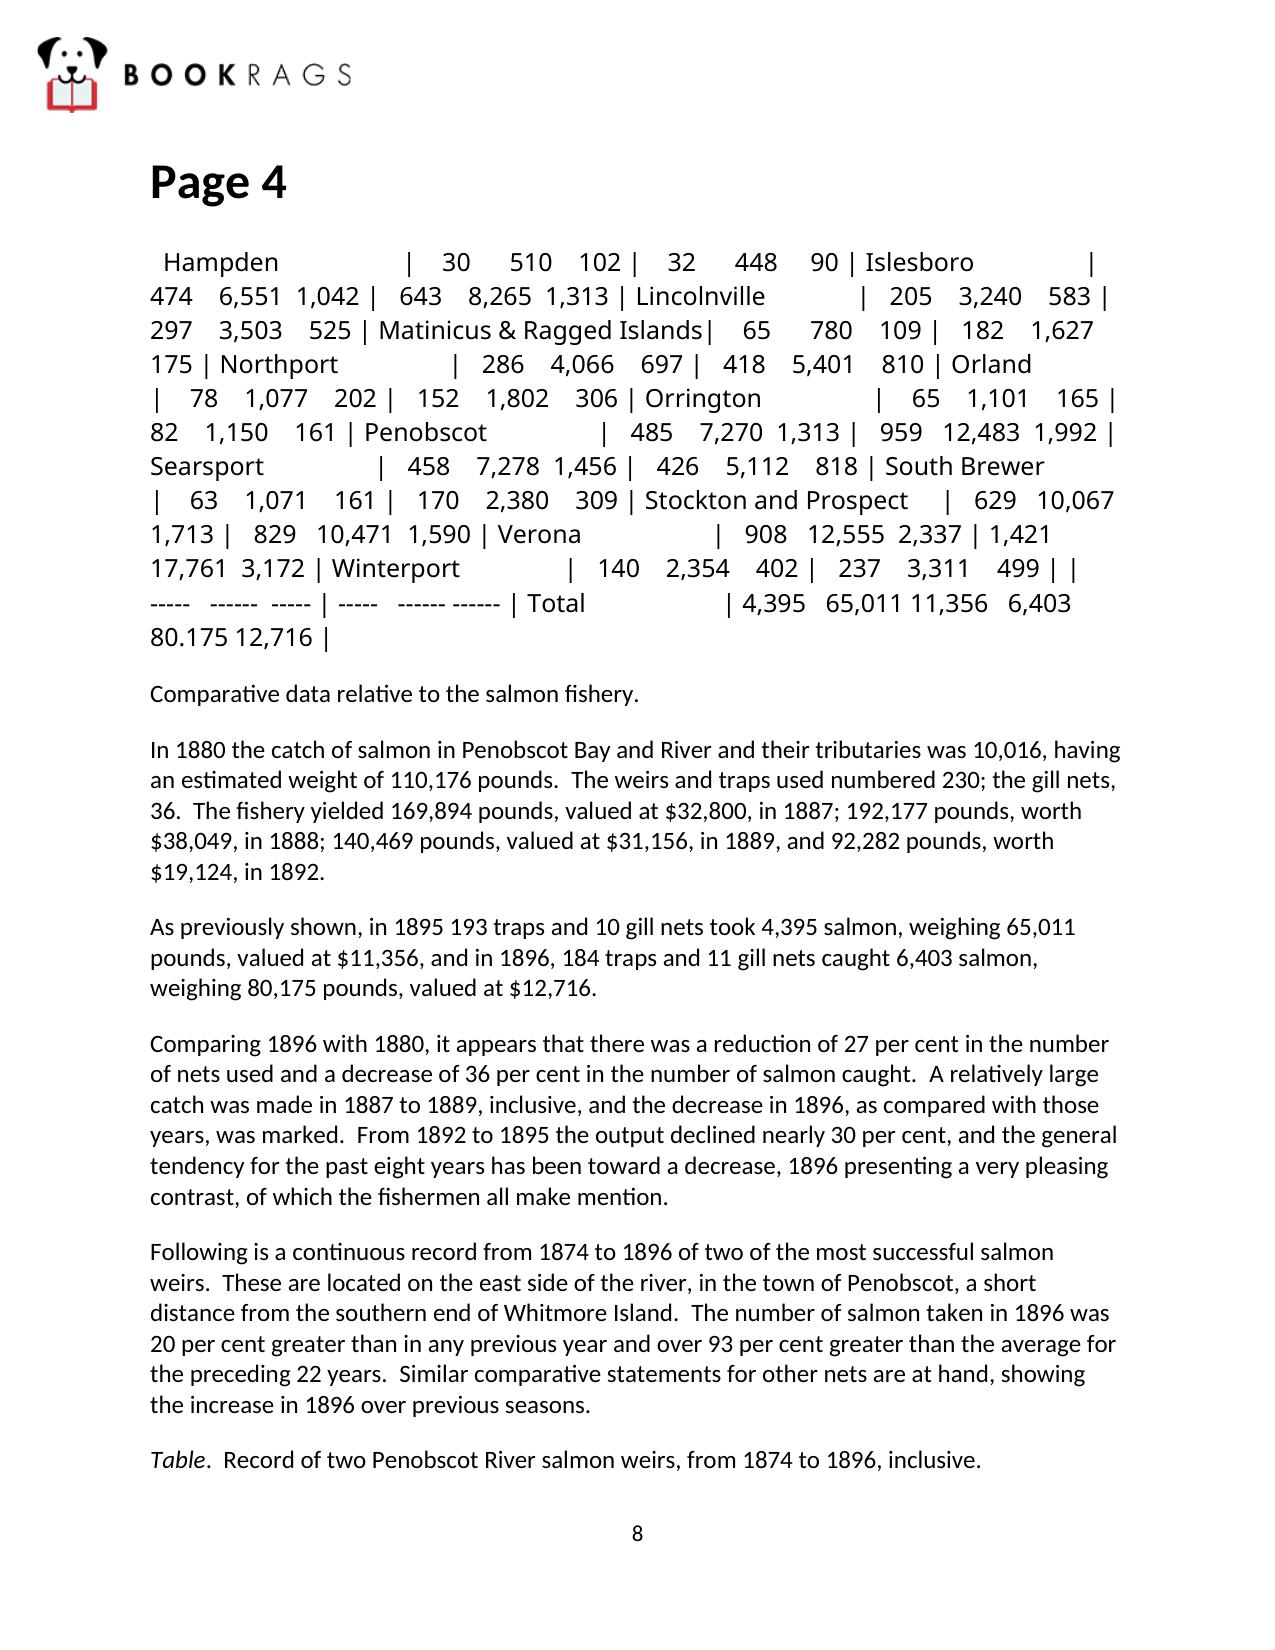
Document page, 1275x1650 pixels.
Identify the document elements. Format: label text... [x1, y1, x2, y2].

text Following is a continuous record from 1874 to 1896 of two of the most successful salmon weirs. These are located on the east side of the river, in the town of Penobscot, a short distance from the southern end of Whitmore Island. The number of salmon taken in 1896 was 20 per cent greater than in any previous year and over 93 per cent greater than the average for the preceding 22 years. Similar comparative statements for other nets are at hand, showing the increase in 1896 over previous seasons. [150, 1236, 1125, 1419]
text Comparative data relative to the salmon fishery. [150, 678, 1125, 709]
text Hampden | 30 510 102 | 32 448 90 | Islesboro | 474 6,551 1,042 | 643 8,265 1,313 | Lincolnville | 205 3,240 583 | 297 3,503 525 | Matinicus & Ragged Islands| 65 780 109 | 182 1,627 175 | Northport | 286 4,066 697 | 418 5,401 810 | Orland | 78 1,077 202 | 152 1,802 306 | Orrington | 65 1,101 165 | 82 1,150 161 | Penobscot | 485 7,270 1,313 | 959 12,483 1,992 | Searsport | 458 7,278 1,456 | 426 5,112 818 | South Brewer | 63 1,071 161 | 170 2,380 309 | Stockton and Prospect | 629 10,067 1,713 | 829 10,471 1,590 | Verona | 908 12,555 2,337 | 1,421 17,761 3,172 | Winterport | 140 2,354 402 | 237 3,311 499 | | ----- ------ ----- | ----- ------ ------ | Total | 4,395 65,011 11,356 6,403 80.175 12,716 | [150, 244, 1125, 653]
text As previously shown, in 1895 193 traps and 10 gill nets took 4,395 salmon, weighing 65,011 pounds, valued at $11,356, and in 1896, 184 traps and 11 gill nets caught 6,403 salmon, weighing 80,175 pounds, valued at $12,716. [150, 911, 1125, 1003]
text Table. Record of two Penobscot River salmon weirs, from 1874 to 1896, inclusive. [150, 1444, 1125, 1475]
picture [37, 37, 351, 113]
text In 1880 the catch of salmon in Penobscot Bay and River and their tributaries was 10,016, having an estimated weight of 110,176 pounds. The weirs and traps used numbered 230; the gill nets, 36. The fishery yielded 169,894 pounds, valued at $32,800, in 1887; 192,177 pounds, worth $38,049, in 1888; 140,469 pounds, valued at $31,156, in 1889, and 92,282 pounds, worth $19,124, in 1892. [150, 734, 1125, 886]
text Comparing 1896 with 1880, it appears that there was a reduction of 27 per cent in the number of nets used and a decrease of 36 per cent in the number of salmon caught. A relatively large catch was made in 1887 to 1889, inclusive, and the decrease in 1896, as compared with those years, was marked. From 1892 to 1895 the output declined nearly 30 per cent, and the general tendency for the past eight years has been toward a decrease, 1896 presenting a very pleasing contrast, of which the fishermen all make mention. [150, 1028, 1125, 1211]
text Page 4 [150, 150, 1125, 211]
